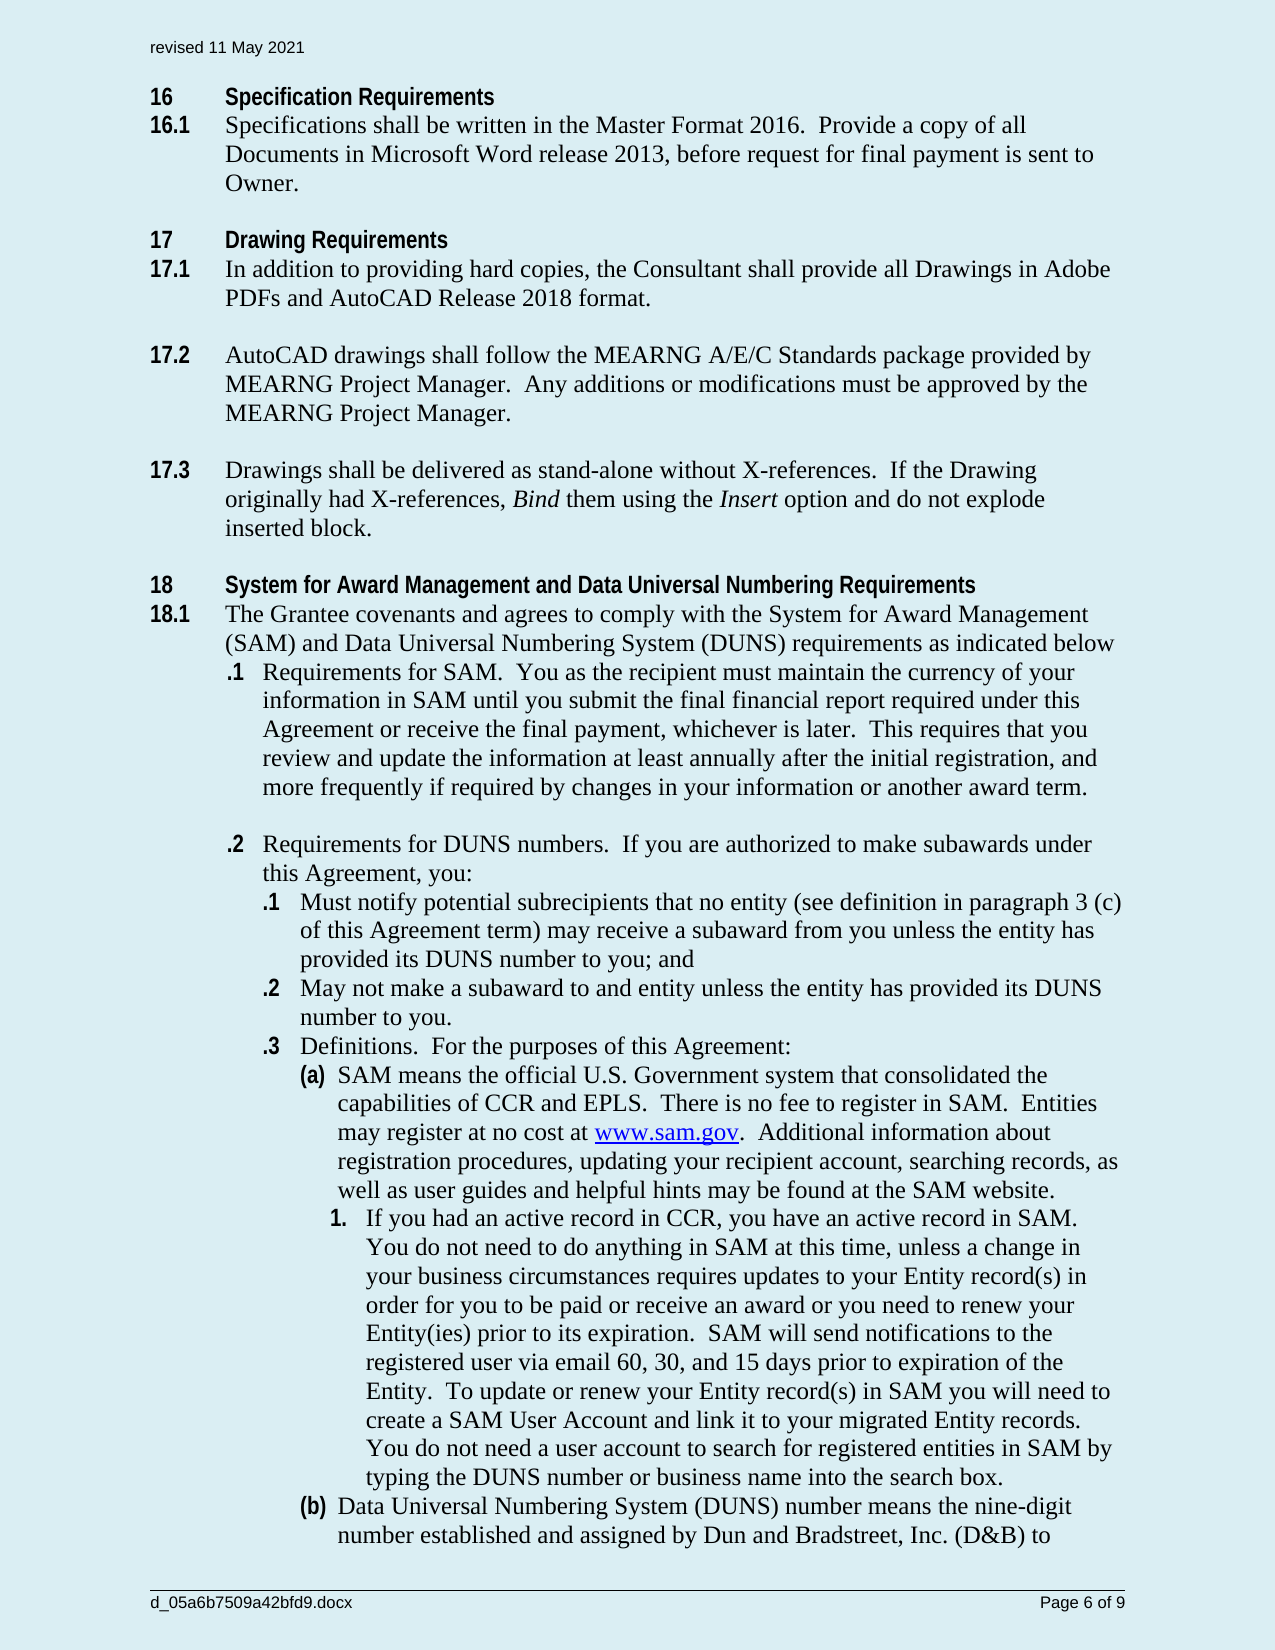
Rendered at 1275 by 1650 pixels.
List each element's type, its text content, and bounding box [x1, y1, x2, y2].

list In addition to providing hard copies, the Consultant shall provide all Drawings in Adobe PDFs and AutoCAD Release 2018 format. [150, 254, 1125, 312]
list System for Award Management and Data Universal Numbering Requirements [150, 570, 1125, 599]
list SAM means the official U.S. Government system that consolidated the capabilities of CCR and EPLS. There is no fee to register in SAM. Entities may register at no cost at www.sam.gov. Additional information about registration procedures, updating your recipient account, searching records, as well as user guides and helpful hints may be found at the SAM website. [300, 1059, 1125, 1203]
list The Grantee covenants and agrees to comply with the System for Award Management (SAM) and Data Universal Numbering System (DUNS) requirements as indicated below [150, 599, 1125, 657]
list Must notify potential subrecipients that no entity (see definition in paragraph 3 (c) of this Agreement term) may receive a subaward from you unless the entity has provided its DUNS number to you; and [262, 887, 1125, 973]
list Specifications shall be written in the Master Format 2016. Provide a copy of all Documents in Microsoft Word release 2013, before request for final payment is sent to Owner. [150, 110, 1125, 197]
list AutoCAD drawings shall follow the MEARNG A/E/C Standards package provided by MEARNG Project Manager. Any additions or modifications must be approved by the MEARNG Project Manager. [150, 340, 1125, 427]
list Specification Requirements [150, 82, 1125, 110]
list Drawings shall be delivered as stand-alone without X-references. If the Drawing originally had X-references, Bind them using the Insert option and do not explode inserted block. [150, 455, 1125, 542]
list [300, 1491, 1125, 1549]
list Requirements for SAM. You as the recipient must maintain the currency of your information in SAM until you submit the final financial report required under this Agreement or receive the final payment, whichever is later. This requires that you review and update the information at least annually after the initial registration, and more frequently if required by changes in your information or another award term. [244, 657, 1125, 800]
list Drawing Requirements [150, 225, 1125, 254]
list Requirements for DUNS numbers. If you are authorized to make subawards under this Agreement, you: [244, 829, 1125, 887]
list Definitions. For the purposes of this Agreement: [262, 1031, 1125, 1059]
list If you had an active record in CCR, you have an active record in SAM. You do not need to do anything in SAM at this time, unless a change in your business circumstances requires updates to your Entity record(s) in order for you to be paid or receive an award or you need to renew your Entity(ies) prior to its expiration. SAM will send notifications to the registered user via email 60, 30, and 15 days prior to expiration of the Entity. To update or renew your Entity record(s) in SAM you will need to create a SAM User Account and link it to your migrated Entity records. You do not need a user account to search for registered entities in SAM by typing the DUNS number or business name into the search box. [347, 1203, 1125, 1491]
list May not make a subaward to and entity unless the entity has provided its DUNS number to you. [262, 973, 1125, 1031]
